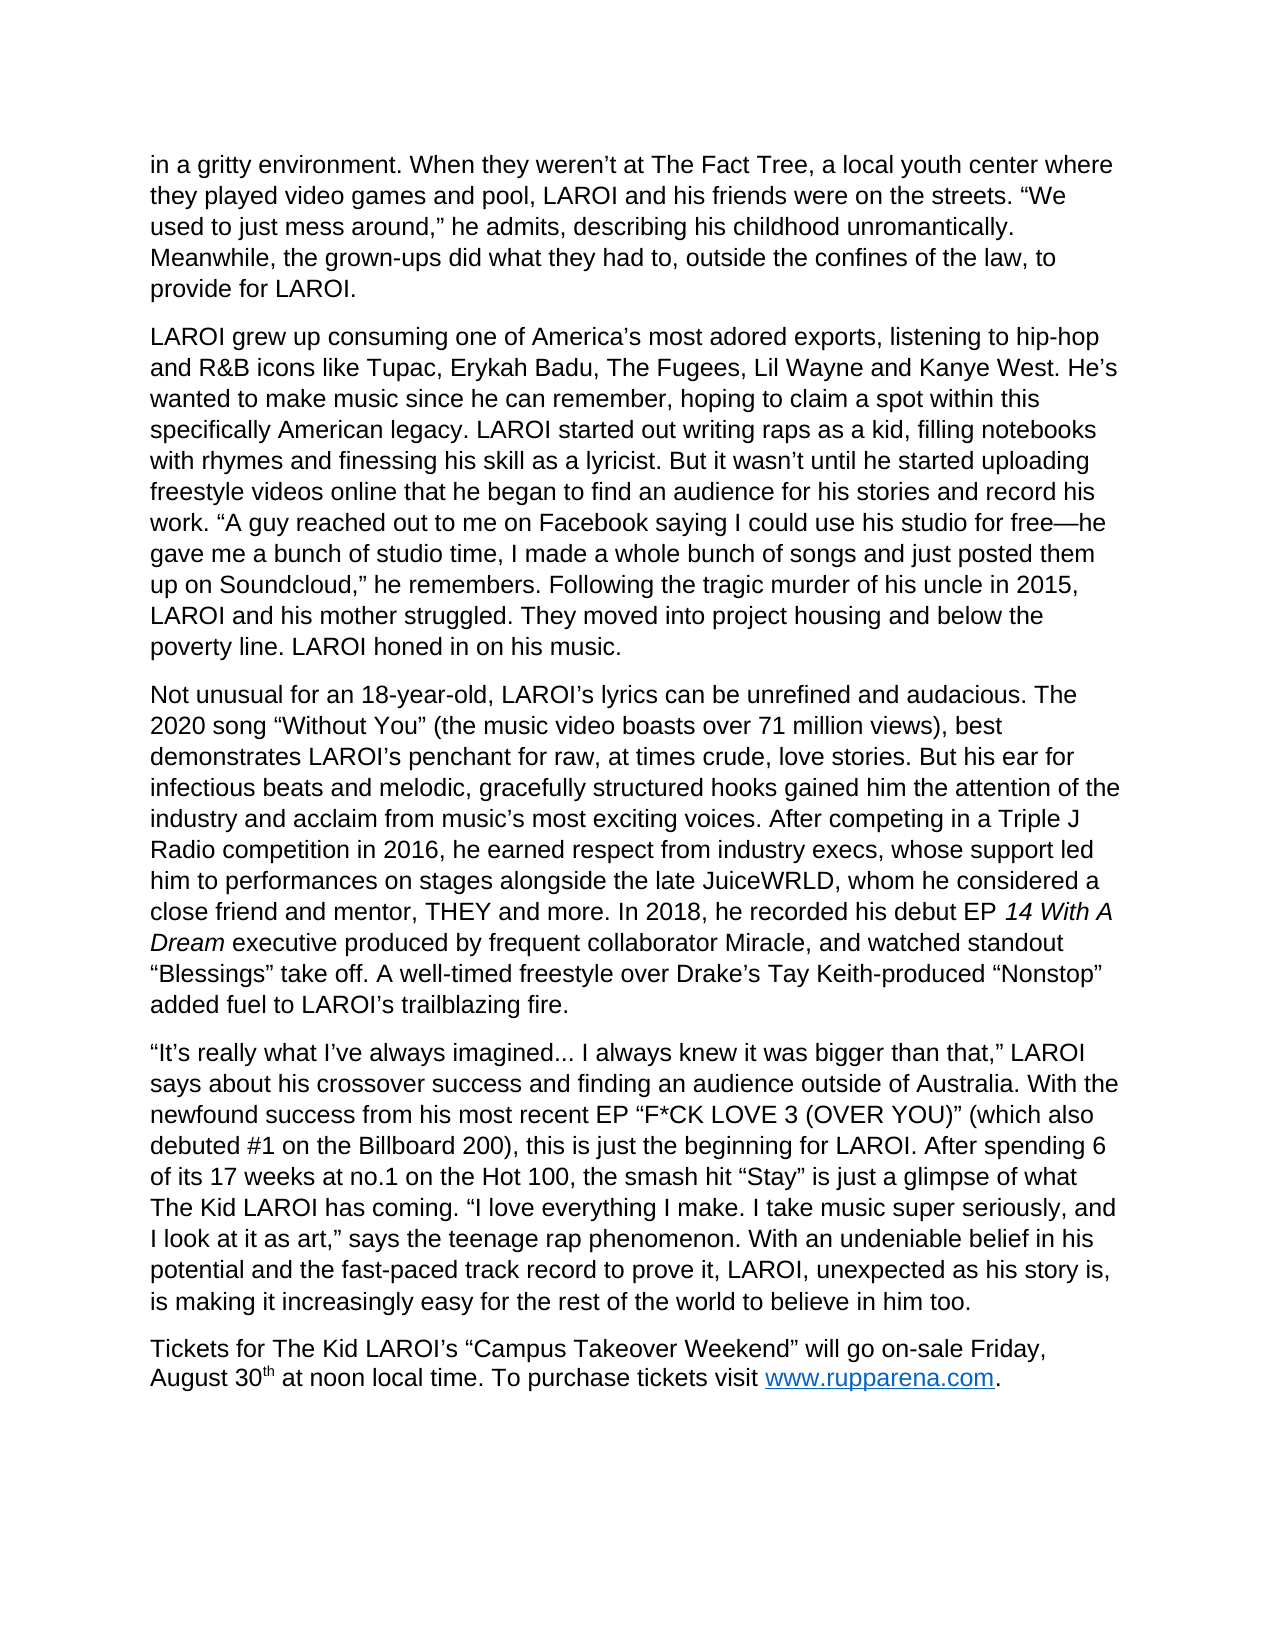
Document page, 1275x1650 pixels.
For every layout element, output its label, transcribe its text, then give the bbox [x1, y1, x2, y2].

text LAROI grew up consuming one of America’s most adored exports, listening to hip-hop and R&B icons like Tupac, Erykah Badu, The Fugees, Lil Wayne and Kanye West. He’s wanted to make music since he can remember, hoping to claim a spot within this specifically American legacy. LAROI started out writing raps as a kid, filling notebooks with rhymes and finessing his skill as a lyricist. But it wasn’t until he started uploading freestyle videos online that he began to find an audience for his stories and record his work. “A guy reached out to me on Facebook saying I could use his studio for free—he gave me a bunch of studio time, I made a whole bunch of songs and just posted them up on Soundcloud,” he remembers. Following the tragic murder of his uncle in 2015, LAROI and his mother struggled. They moved into project housing and below the poverty line. LAROI honed in on his music. [150, 322, 1125, 661]
text Tickets for The Kid LAROI’s “Campus Takeover Weekend” will go on-sale Friday, August 30th at noon local time. To purchase tickets visit www.rupparena.com. [150, 1334, 1125, 1392]
text “It’s really what I’ve always imagined... I always knew it was bigger than that,” LAROI says about his crossover success and finding an audience outside of Australia. With the newfound success from his most recent EP “F*CK LOVE 3 (OVER YOU)” (which also debuted #1 on the Billboard 200), this is just the beginning for LAROI. After spending 6 of its 17 weeks at no.1 on the Hot 100, the smash hit “Stay” is just a glimpse of what The Kid LAROI has coming. “I love everything I make. I take music super seriously, and I look at it as art,” says the teenage rap phenomenon. With an undeniable belief in his potential and the fast-paced track record to prove it, LAROI, unexpected as his story is, is making it increasingly easy for the rest of the world to believe in him too. [150, 1038, 1125, 1315]
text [150, 150, 1125, 303]
text Not unusual for an 18-year-old, LAROI’s lyrics can be unrefined and audacious. The 2020 song “Without You” (the music video boasts over 71 million views), best demonstrates LAROI’s penchant for raw, at times crude, love stories. But his ear for infectious beats and melodic, gracefully structured hooks gained him the attention of the industry and acclaim from music’s most exciting voices. After competing in a Triple J Radio competition in 2016, he earned respect from industry execs, whose support led him to performances on stages alongside the late JuiceWRLD, whom he considered a close friend and mentor, THEY and more. In 2018, he recorded his debut EP 14 With A Dream executive produced by frequent collaborator Miracle, and watched standout “Blessings” take off. A well-timed freestyle over Drake’s Tay Keith-produced “Nonstop” added fuel to LAROI’s trailblazing fire. [150, 680, 1125, 1019]
